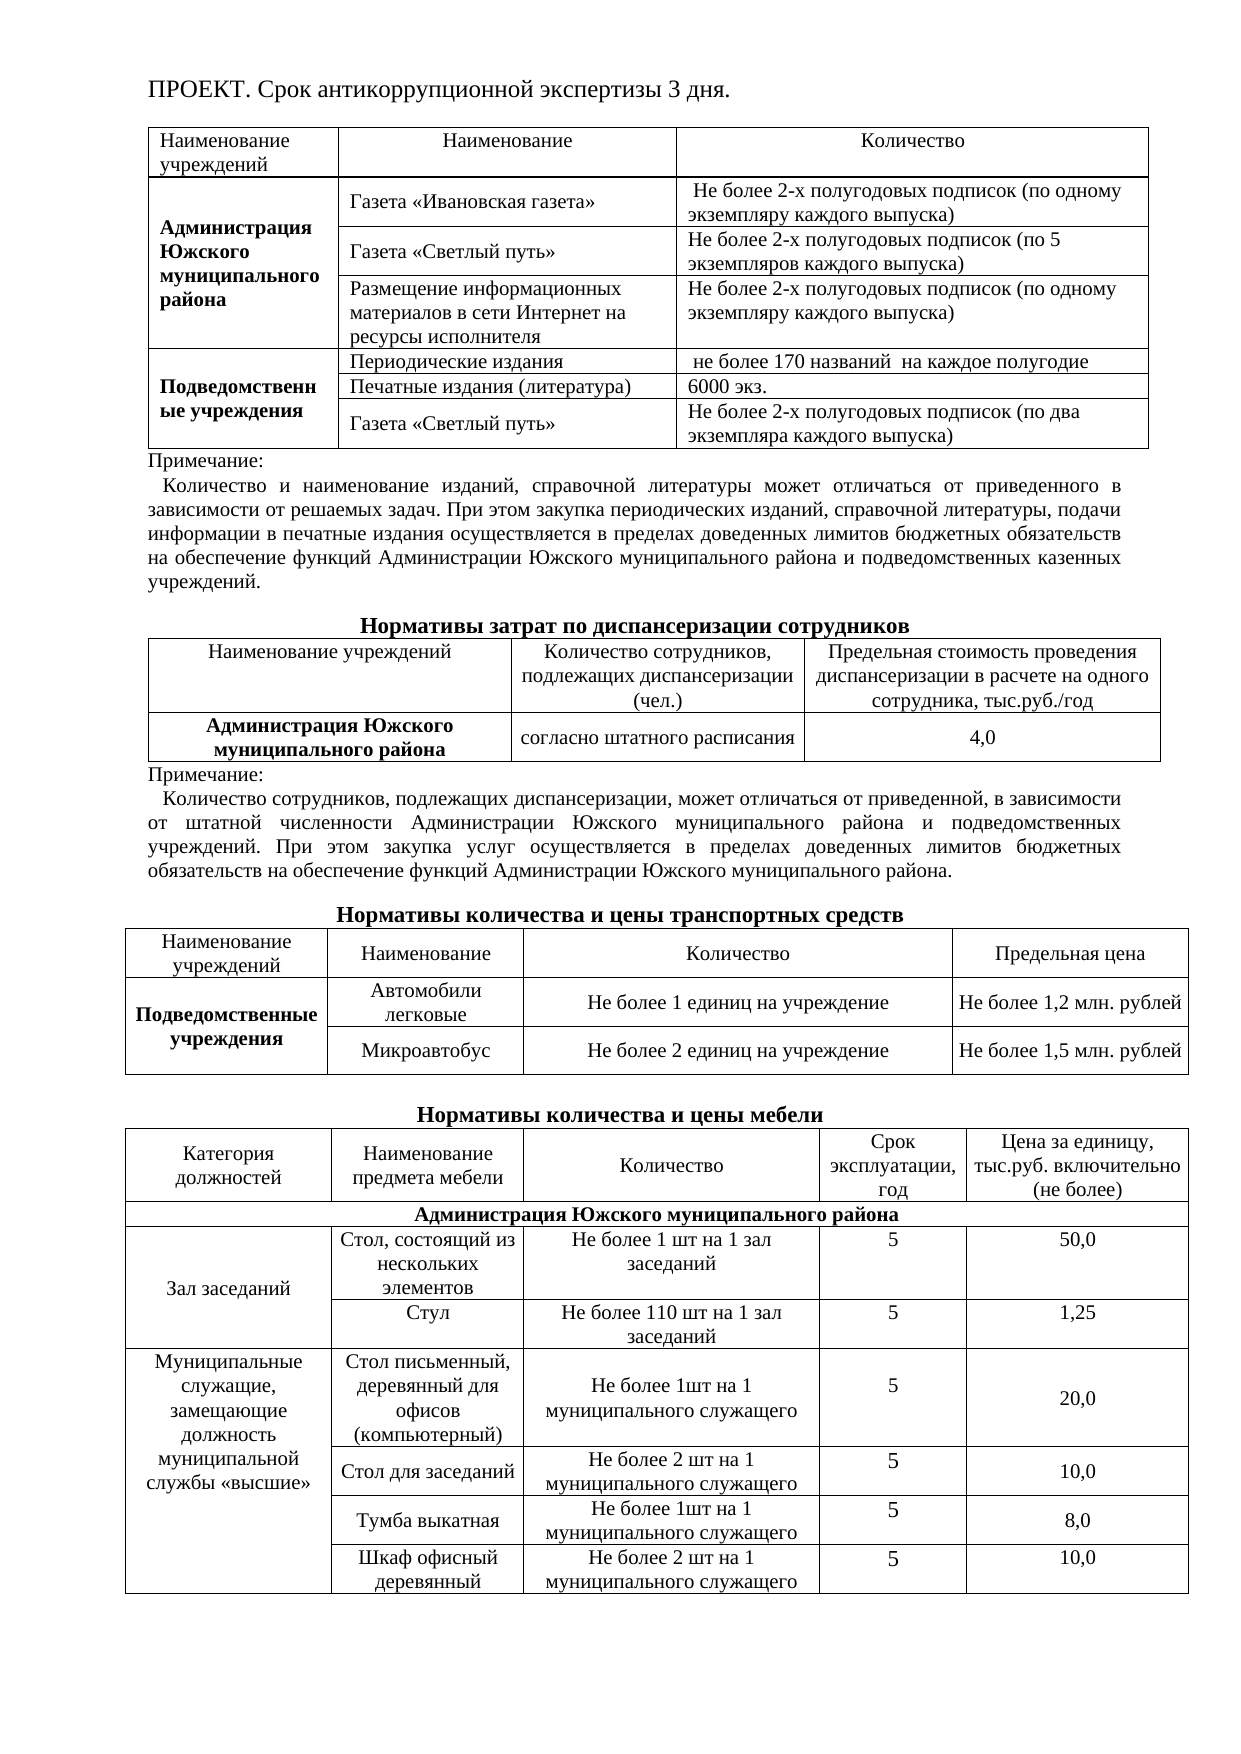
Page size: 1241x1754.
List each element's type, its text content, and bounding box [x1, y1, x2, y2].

table_cell Не более 110 шт на 1 зал заседаний [524, 1300, 819, 1348]
table_cell Не более 1шт на 1 муниципального служащего [524, 1349, 819, 1446]
table_cell 5 [820, 1447, 966, 1495]
table_cell Стол письменный, деревянный для офисов (компьютерный) [332, 1349, 523, 1446]
table_cell Микроавтобус [328, 1027, 523, 1074]
table_cell Автомобили легковые [328, 978, 523, 1026]
text Примечание: [103, 448, 1122, 472]
table_cell 20,0 [967, 1349, 1188, 1446]
table_cell 10,0 [967, 1545, 1188, 1593]
table_cell 5 [820, 1545, 966, 1593]
table_cell 8,0 [967, 1496, 1188, 1544]
text Нормативы количества и цены транспортных средств [118, 901, 1122, 928]
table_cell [524, 1447, 819, 1495]
table_cell 5 [820, 1496, 966, 1544]
table_cell 1,25 [967, 1300, 1188, 1348]
table_header Наименование [328, 929, 523, 977]
table_cell Газета «Светлый путь» [339, 227, 676, 275]
table_cell 6000 экз. [677, 374, 1148, 398]
text Нормативы количества и цены мебели [118, 1101, 1122, 1128]
table_cell Подведомственные учреждения [126, 978, 327, 1074]
table_cell Администрация Южского муниципального района [149, 178, 338, 348]
table_header Наименование учреждений [149, 639, 511, 712]
table_cell Не более 2-х полугодовых подписок (по 5 экземпляров каждого выпуска) [677, 227, 1148, 275]
table_header Наименование учреждений [149, 128, 338, 176]
table_cell Шкаф офисный деревянный [332, 1545, 523, 1593]
text Нормативы затрат по диспансеризации сотрудников [148, 612, 1122, 638]
table_cell Муниципальные служащие, замещающие должность муниципальной службы «высшие» [126, 1349, 331, 1593]
table_header Наименование [339, 128, 676, 176]
table_cell Печатные издания (литература) [339, 374, 676, 398]
table_cell 5 [820, 1227, 966, 1299]
table_cell 5 [820, 1300, 966, 1348]
table_cell Размещение информационных материалов в сети Интернет на ресурсы исполнителя [339, 276, 676, 348]
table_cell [524, 1545, 819, 1593]
table_cell Тумба выкатная [332, 1496, 523, 1544]
text Количество сотрудников, подлежащих диспансеризации, может отличаться от приведенной, в зависимости от штатной численности Администрации Южского муниципального района и подведомственных учреждений. При этом закупка услуг осуществляется в пределах доведенных лимитов бюджетных обязательств на обеспечение функций Администрации Южского муниципального района. [148, 786, 1122, 882]
table_cell Подведомственные учреждения [149, 349, 338, 447]
table_header Количество [677, 128, 1148, 176]
table_cell Не более 1 единиц на учреждение [524, 978, 952, 1026]
table_header Количество [524, 1129, 819, 1201]
table_cell Не более 2-х полугодовых подписок (по одному экземпляру каждого выпуска) [677, 178, 1148, 226]
table_cell Не более 1,5 млн. рублей [953, 1027, 1188, 1074]
table_header Количество [524, 929, 952, 977]
table_cell Стол, состоящий из нескольких элементов [332, 1227, 523, 1299]
table_cell Не более 1шт на 1 муниципального служащего [524, 1496, 819, 1544]
table_cell Газета «Ивановская газета» [339, 178, 676, 226]
table_cell 50,0 [967, 1227, 1188, 1299]
table_header Количество сотрудников, подлежащих диспансеризации (чел.) [512, 639, 804, 712]
table_header Цена за единицу, тыс.руб. включительно (не более) [967, 1129, 1188, 1201]
table_cell Газета «Светлый путь» [339, 399, 676, 447]
table_cell 5 [820, 1349, 966, 1446]
table_cell не более 170 названий на каждое полугодие [677, 349, 1148, 373]
table_header Категория должностей [126, 1129, 331, 1201]
table_cell 4,0 [805, 713, 1160, 761]
table_cell Не более 2 единиц на учреждение [524, 1027, 952, 1074]
table_cell Не более 2-х полугодовых подписок (по два экземпляра каждого выпуска) [677, 399, 1148, 447]
text Примечание: [148, 762, 1122, 786]
table_cell 10,0 [967, 1447, 1188, 1495]
table_header Наименование предмета мебели [332, 1129, 523, 1201]
table_cell Стул [332, 1300, 523, 1348]
table_cell Администрация Южского муниципального района [126, 1202, 1188, 1226]
table_cell Зал заседаний [126, 1227, 331, 1348]
table_cell Не более 1 шт на 1 зал заседаний [524, 1227, 819, 1299]
table_header Наименование учреждений [126, 929, 327, 977]
table_cell согласно штатного расписания [512, 713, 804, 761]
table_cell Не более 1,2 млн. рублей [953, 978, 1188, 1026]
table_header Срок эксплуатации, год [820, 1129, 966, 1201]
table_header Предельная стоимость проведения диспансеризации в расчете на одного сотрудника, тыс.руб./год [805, 639, 1160, 712]
table_cell Стол для заседаний [332, 1447, 523, 1495]
table_cell Периодические издания [339, 349, 676, 373]
table_cell Не более 2-х полугодовых подписок (по одному экземпляру каждого выпуска) [677, 276, 1148, 348]
text Количество и наименование изданий, справочной литературы может отличаться от приведенного в зависимости от решаемых задач. При этом закупка периодических изданий, справочной литературы, подачи информации в печатные издания осуществляется в пределах доведенных лимитов бюджетных обязательств на обеспечение функций Администрации Южского муниципального района и подведомственных казенных учреждений. [148, 472, 1122, 593]
table_header Предельная цена [953, 929, 1188, 977]
table_cell Администрация Южского муниципального района [149, 713, 511, 761]
